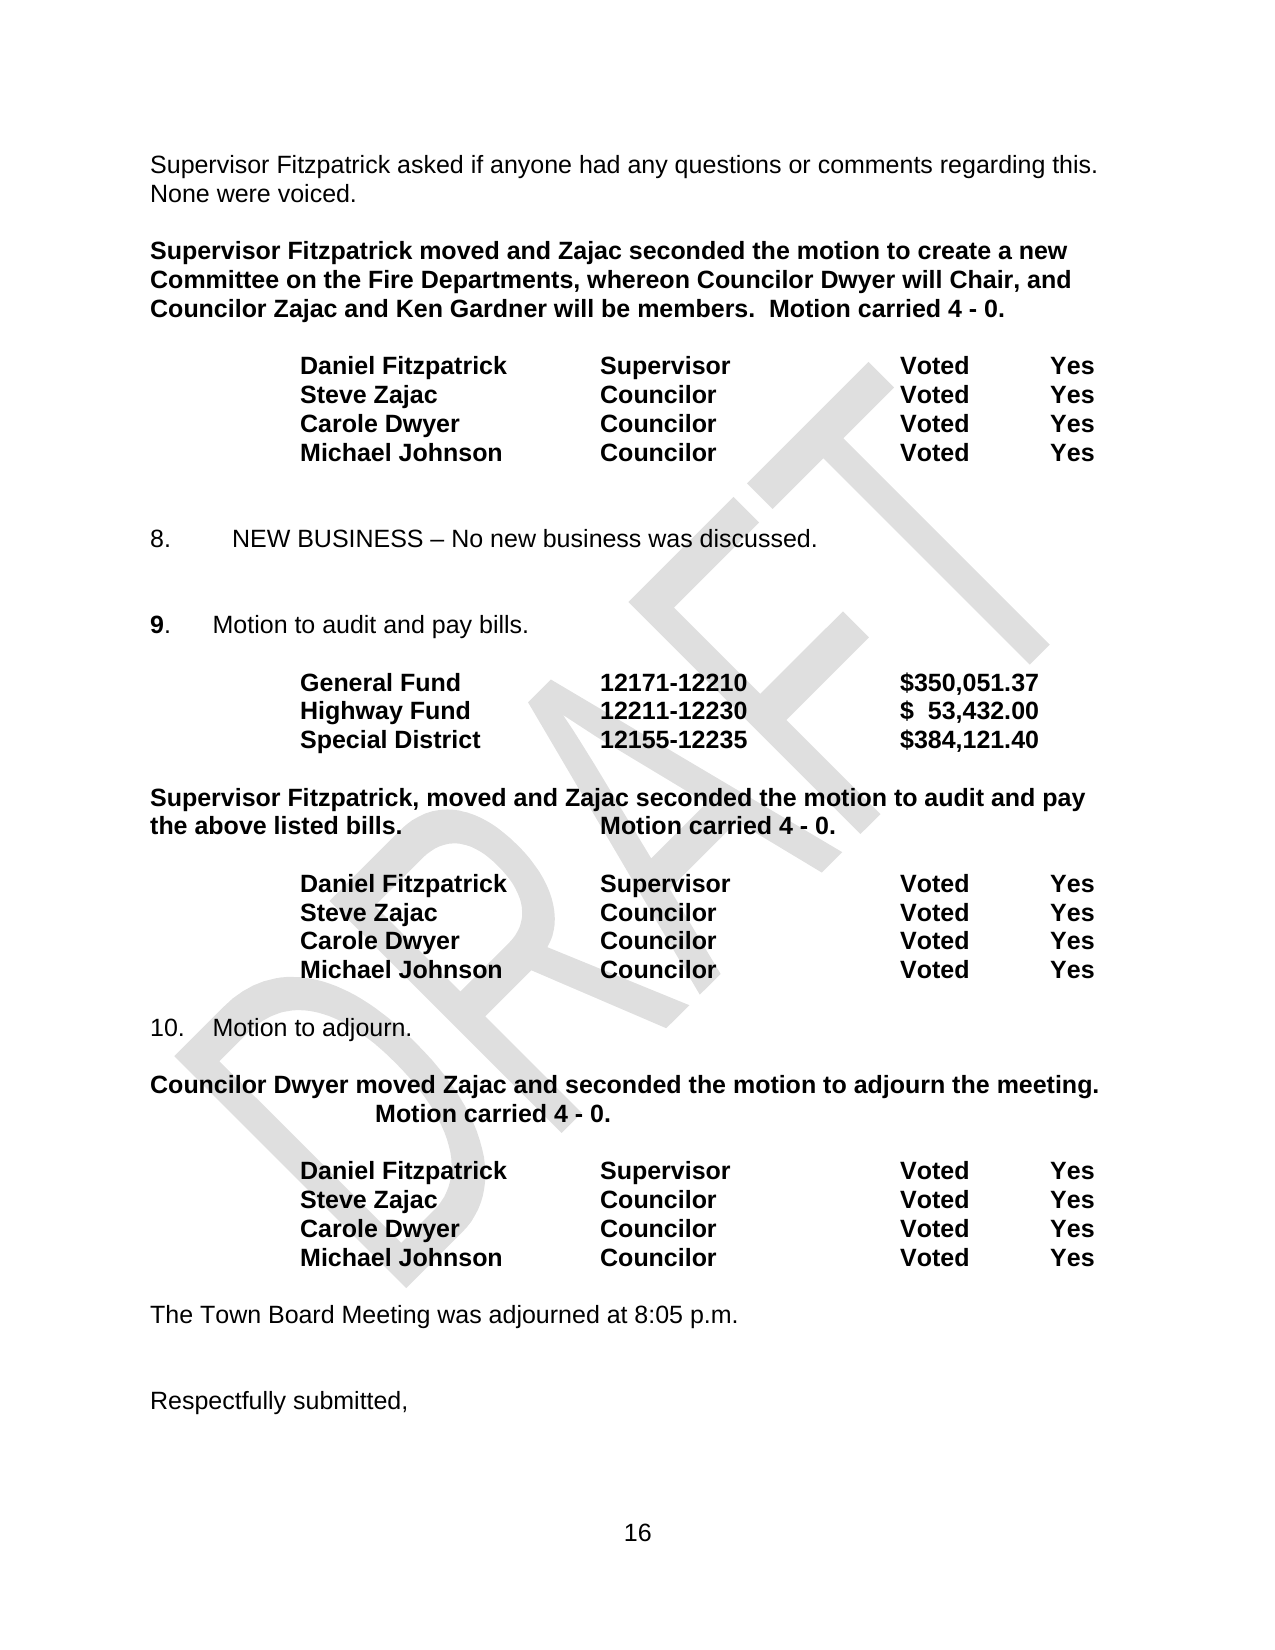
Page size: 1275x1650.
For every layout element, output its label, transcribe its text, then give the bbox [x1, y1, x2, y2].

text Carole Dwyer Councilor Voted Yes [150, 1214, 1125, 1242]
text Steve Zajac Councilor Voted Yes [150, 1185, 1125, 1214]
text Michael Johnson Councilor Voted Yes [150, 1242, 1125, 1271]
text Supervisor Fitzpatrick moved and Zajac seconded the motion to create a new Committee on the Fire Departments, whereon Councilor Dwyer will Chair, and Councilor Zajac and Ken Gardner will be members. Motion carried 4 - 0. [150, 236, 1125, 322]
text Councilor Dwyer moved Zajac and seconded the motion to adjourn the meeting. Motion carried 4 - 0. [150, 1070, 1125, 1127]
text Steve Zajac Councilor Voted Yes [150, 897, 1125, 926]
text Daniel Fitzpatrick Supervisor Voted Yes [150, 351, 1125, 380]
text Michael Johnson Councilor Voted Yes [150, 955, 1125, 984]
text Carole Dwyer Councilor Voted Yes [150, 409, 1125, 437]
text Special District 12155-12235 $384,121.40 [187, 725, 1125, 754]
text Daniel Fitzpatrick Supervisor Voted Yes [150, 1156, 1125, 1185]
text 8. NEW BUSINESS – No new business was discussed. [150, 524, 1125, 552]
text Supervisor Fitzpatrick, moved and Zajac seconded the motion to audit and pay the above listed bills. Motion carried 4 - 0. [150, 782, 1125, 840]
text The Town Board Meeting was adjourned at 8:05 p.m. [150, 1300, 1125, 1329]
text Daniel Fitzpatrick Supervisor Voted Yes [150, 869, 1125, 897]
text Carole Dwyer Councilor Voted Yes [150, 926, 1125, 955]
text Respectfully submitted, [150, 1386, 1125, 1415]
text 10. Motion to adjourn. [150, 1012, 1125, 1041]
text General Fund 12171-12210 $350,051.37 [187, 667, 1125, 696]
text Supervisor Fitzpatrick asked if anyone had any questions or comments regarding this. None were voiced. [150, 150, 1125, 207]
text Highway Fund 12211-12230 $ 53,432.00 [187, 696, 1125, 725]
text Michael Johnson Councilor Voted Yes [150, 437, 1125, 466]
text 9. Motion to audit and pay bills. [150, 610, 1125, 639]
text Steve Zajac Councilor Voted Yes [150, 380, 1125, 409]
